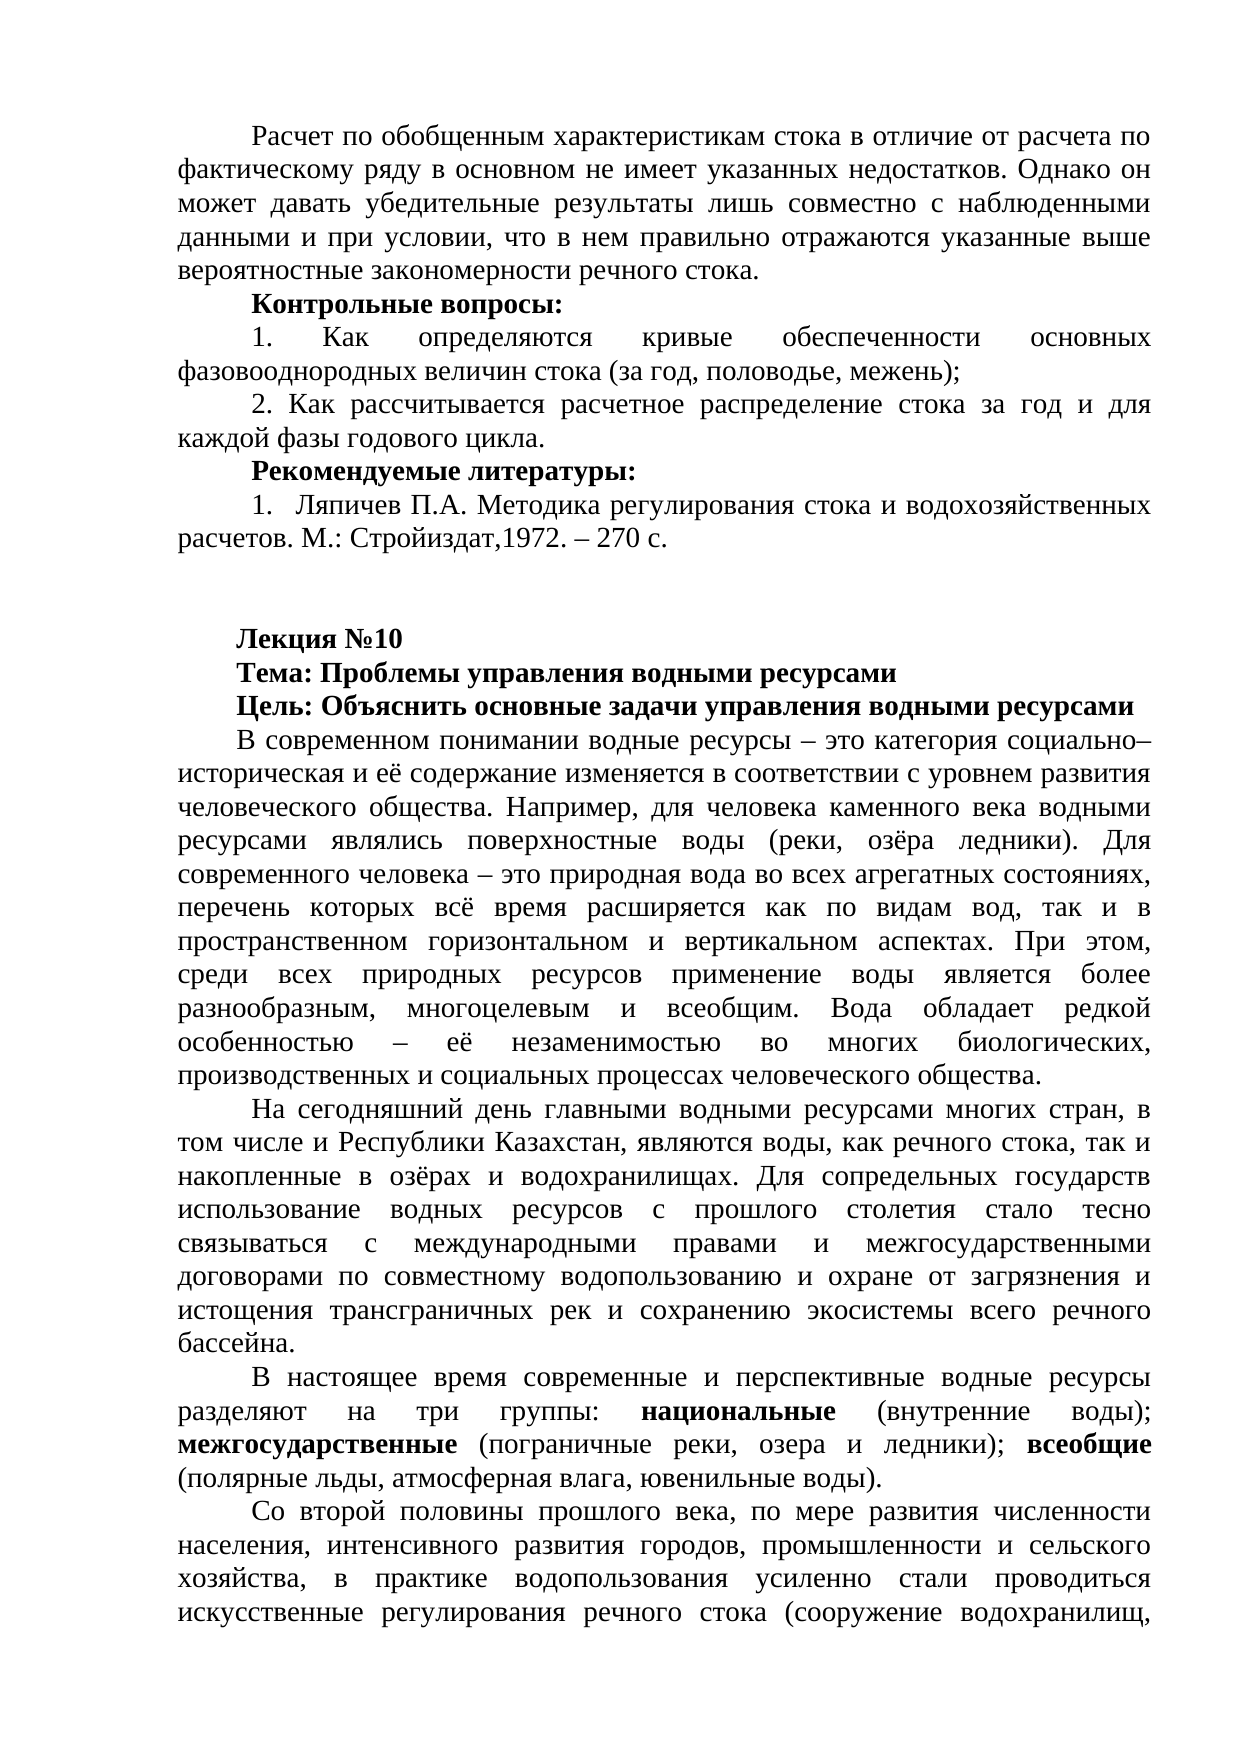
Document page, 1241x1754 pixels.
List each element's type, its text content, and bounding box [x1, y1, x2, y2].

text Контрольные вопросы: [177, 286, 1152, 319]
text Рекомендуемые литературы: [177, 453, 1152, 487]
text Тема: Проблемы управления водными ресурсами [177, 655, 1152, 688]
text Лекция №10 [177, 621, 1152, 655]
text Расчет по обобщенным характеристикам стока в отличие от расчета по фактическому ряду в основном не имеет указанных недостатков. Однако он может давать убедительные результаты лишь совместно с наблюденными данными и при условии, что в нем правильно отражаются указанные выше вероятностные закономерности речного стока. [177, 118, 1152, 286]
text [177, 1493, 1152, 1627]
list Ляпичев П.А. Методика регулирования стока и водохозяйственных расчетов. М.: Стройиздат,1972. – 270 с. [177, 487, 1152, 554]
text В настоящее время современные и перспективные водные ресурсы разделяют на три группы: национальные (внутренние воды); межгосударственные (пограничные реки, озера и ледники); всеобщие (полярные льды, атмосферная влага, ювенильные воды). [177, 1359, 1152, 1493]
text Цель: Объяснить основные задачи управления водными ресурсами [177, 688, 1152, 722]
text 1. Как определяются кривые обеспеченности основных фазовооднородных величин стока (за год, половодье, межень); [177, 319, 1152, 386]
text В современном понимании водные ресурсы – это категория социально–историческая и её содержание изменяется в соответствии с уровнем развития человеческого общества. Например, для человека каменного века водными ресурсами являлись поверхностные воды (реки, озёра ледники). Для современного человека – это природная вода во всех агрегатных состояниях, перечень которых всё время расширяется как по видам вод, так и в пространственном горизонтальном и вертикальном аспектах. При этом, среди всех природных ресурсов применение воды является более разнообразным, многоцелевым и всеобщим. Вода обладает редкой особенностью – её незаменимостью во многих биологических, производственных и социальных процессах человеческого общества. [177, 722, 1152, 1091]
text На сегодняшний день главными водными ресурсами многих стран, в том числе и Республики Казахстан, являются воды, как речного стока, так и накопленные в озёрах и водохранилищах. Для сопредельных государств использование водных ресурсов с прошлого столетия стало тесно связываться с международными правами и межгосударственными договорами по совместному водопользованию и охране от загрязнения и истощения трансграничных рек и сохранению экосистемы всего речного бассейна. [177, 1091, 1152, 1359]
text 2. Как рассчитывается расчетное распределение стока за год и для каждой фазы годового цикла. [177, 386, 1152, 453]
